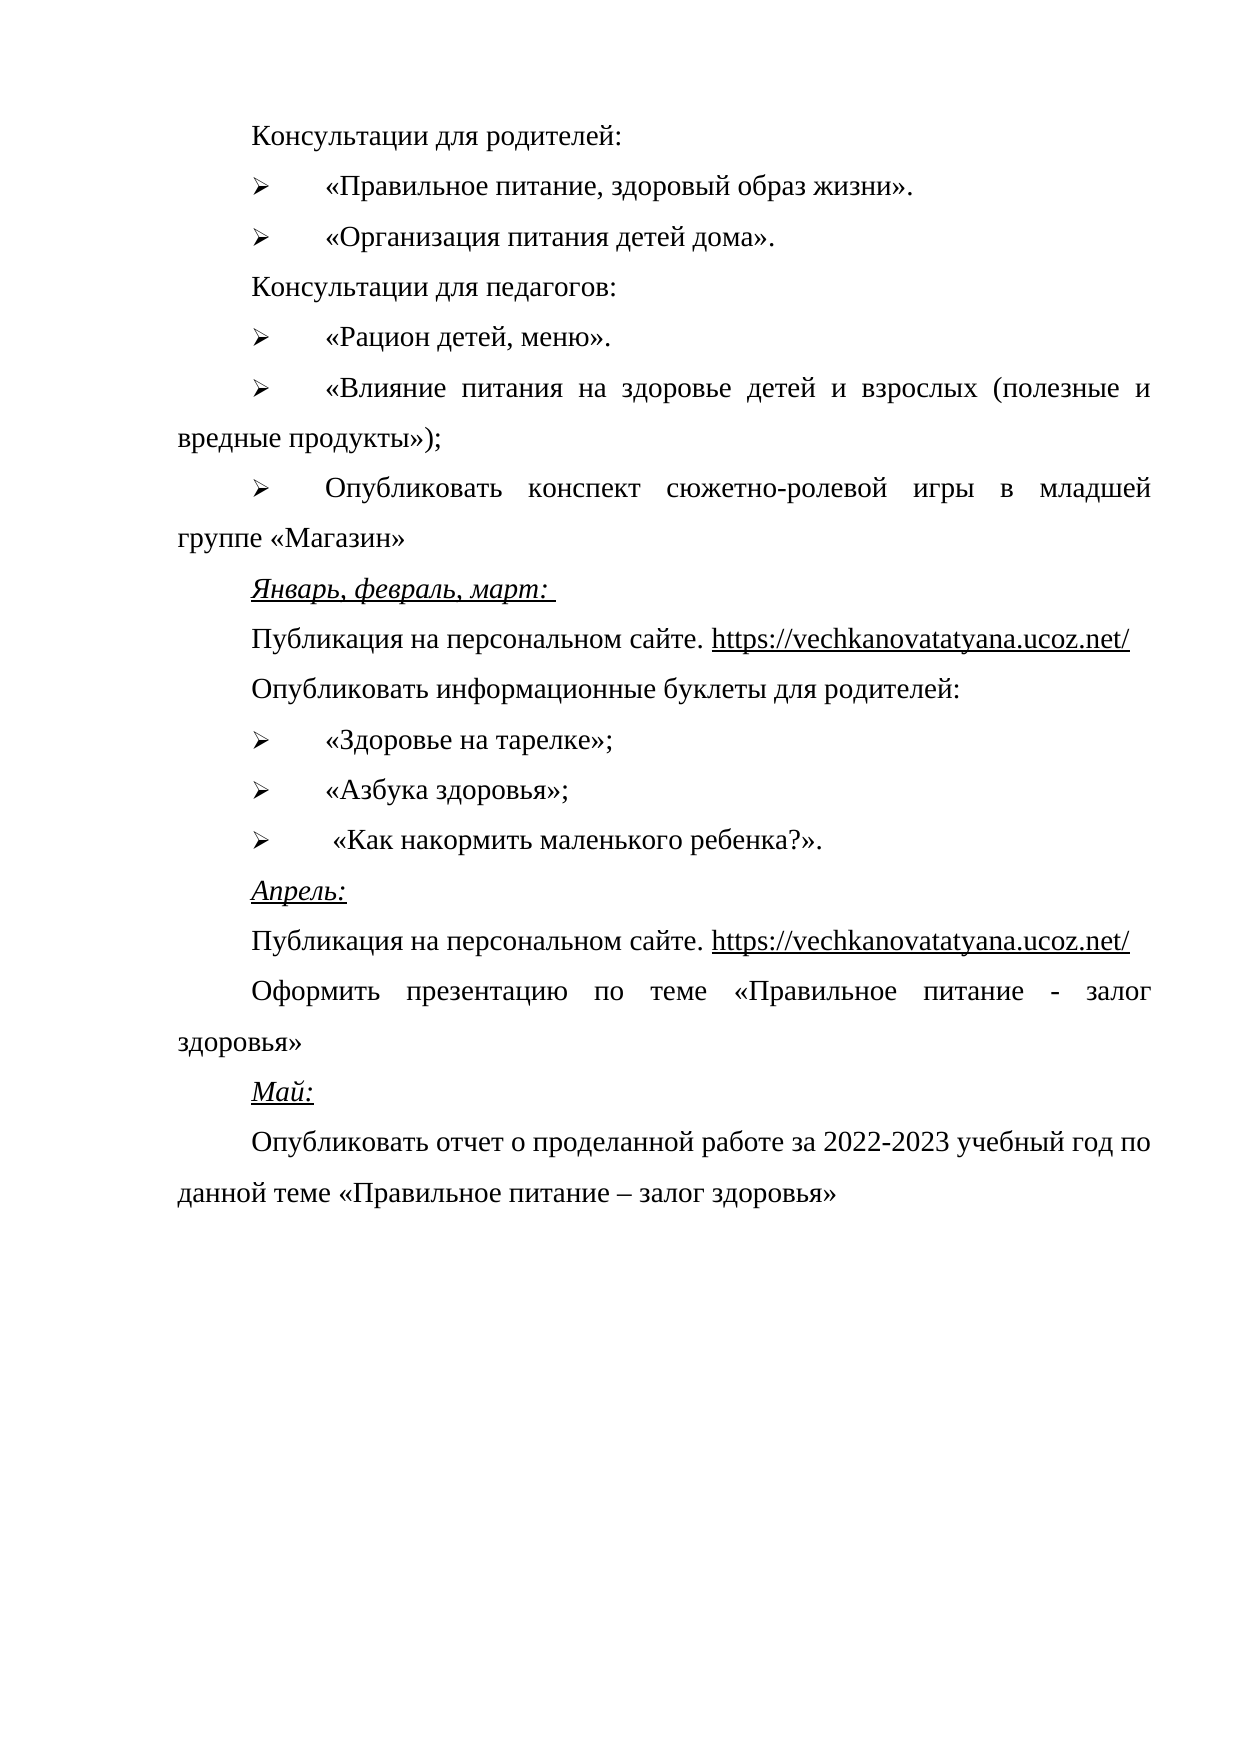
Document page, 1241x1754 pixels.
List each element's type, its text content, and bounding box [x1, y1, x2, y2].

text Консультации для родителей: [177, 118, 1152, 152]
list «Организация питания детей дома». [177, 219, 1152, 252]
text Апрель: [177, 873, 1152, 906]
text Оформить презентацию по теме «Правильное питание - залог здоровья» [177, 973, 1152, 1057]
list Опубликовать отчет о проделанной работе за 2022-2023 учебный год по данной теме «Правильное питание – залог здоровья» [177, 1124, 1152, 1208]
text Публикация на персональном сайте. https://vechkanovatatyana.ucoz.net/ [177, 923, 1152, 957]
list «Рацион детей, меню». [177, 319, 1152, 353]
text Январь, февраль, март: [177, 571, 1152, 604]
list «Как накормить маленького ребенка?». [177, 822, 1152, 856]
text Май: [177, 1074, 1152, 1108]
text Опубликовать информационные буклеты для родителей: [177, 672, 1152, 705]
list Опубликовать конспект сюжетно-ролевой игры в младшей группе «Магазин» [177, 470, 1152, 554]
list «Влияние питания на здоровье детей и взрослых (полезные и вредные продукты»); [177, 370, 1152, 453]
list «Здоровье на тарелке»; [177, 722, 1152, 755]
text Публикация на персональном сайте. https://vechkanovatatyana.ucoz.net/ [177, 621, 1152, 655]
list «Правильное питание, здоровый образ жизни». [177, 168, 1152, 202]
list Консультации для педагогов: [177, 269, 1152, 303]
list «Азбука здоровья»; [177, 772, 1152, 806]
